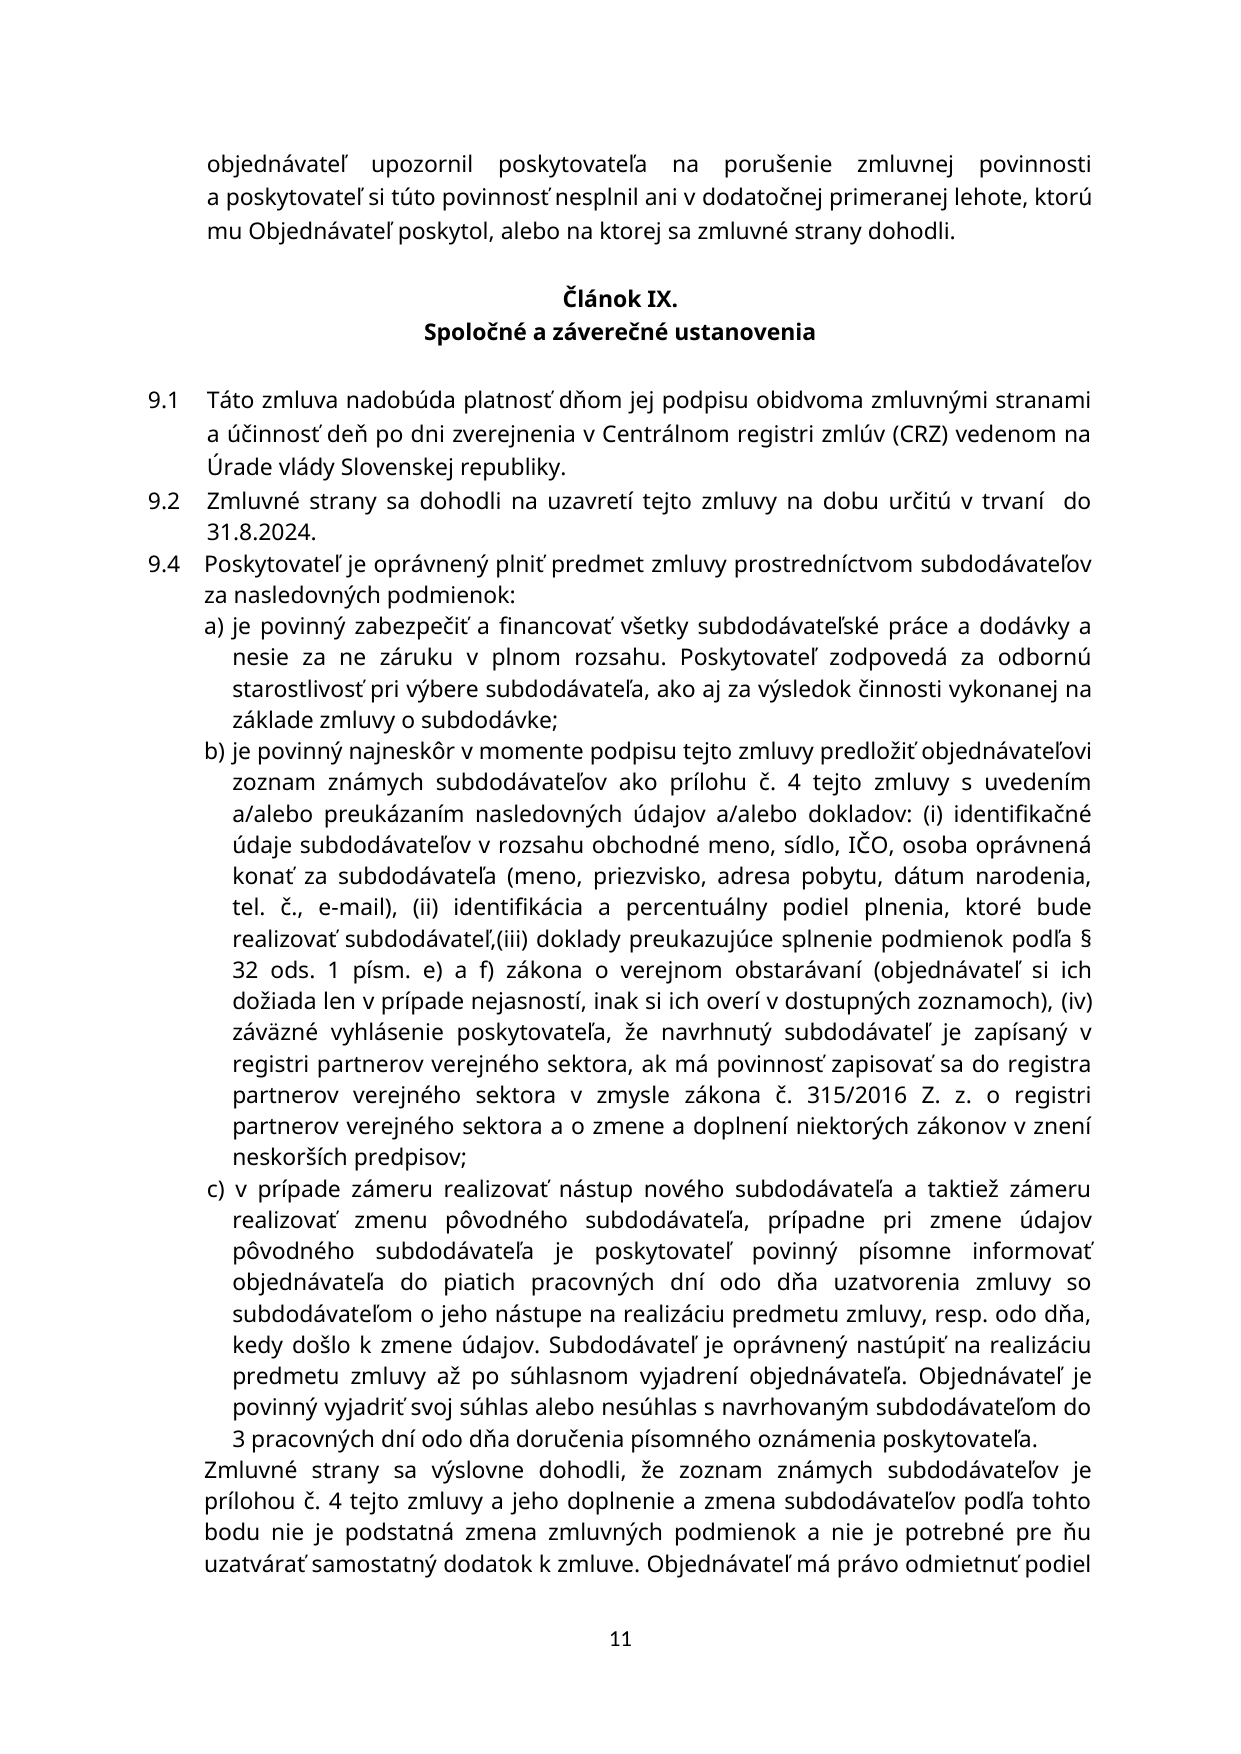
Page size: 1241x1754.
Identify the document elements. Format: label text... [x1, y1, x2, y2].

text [148, 148, 1093, 246]
text Spoločné a záverečné ustanovenia [148, 316, 1093, 348]
text a) je povinný zabezpečiť a financovať všetky subdodávateľské práce a dodávky a nesie za ne záruku v plnom rozsahu. Poskytovateľ zodpovedá za odbornú starostlivosť pri výbere subdodávateľa, ako aj za výsledok činnosti vykonanej na základe zmluvy o subdodávke; [204, 610, 1093, 735]
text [204, 1454, 1093, 1579]
text b) je povinný najneskôr v momente podpisu tejto zmluvy predložiť objednávateľovi zoznam známych subdodávateľov ako prílohu č. 4 tejto zmluvy s uvedením a/alebo preukázaním nasledovných údajov a/alebo dokladov: (i) identifikačné údaje subdodávateľov v rozsahu obchodné meno, sídlo, IČO, osoba oprávnená konať za subdodávateľa (meno, priezvisko, adresa pobytu, dátum narodenia, tel. č., e-mail), (ii) identifikácia a percentuálny podiel plnenia, ktoré bude realizovať subdodávateľ,(iii) doklady preukazujúce splnenie podmienok podľa § 32 ods. 1 písm. e) a f) zákona o verejnom obstarávaní (objednávateľ si ich dožiada len v prípade nejasností, inak si ich overí v dostupných zoznamoch), (iv) záväzné vyhlásenie poskytovateľa, že navrhnutý subdodávateľ je zapísaný v registri partnerov verejného sektora, ak má povinnosť zapisovať sa do registra partnerov verejného sektora v zmysle zákona č. 315/2016 Z. z. o registri partnerov verejného sektora a o zmene a doplnení niektorých zákonov v znení neskorších predpisov; [204, 735, 1093, 1173]
text 9.1 Táto zmluva nadobúda platnosť dňom jej podpisu obidvoma zmluvnými stranami a účinnosť deň po dni zverejnenia v Centrálnom registri zmlúv (CRZ) vedenom na Úrade vlády Slovenskej republiky. [148, 384, 1093, 483]
text Článok IX. [148, 283, 1093, 314]
list 9.2 Zmluvné strany sa dohodli na uzavretí tejto zmluvy na dobu určitú v trvaní do 31.8.2024. [148, 485, 1093, 548]
text 9.4 Poskytovateľ je oprávnený plniť predmet zmluvy prostredníctvom subdodávateľov za nasledovných podmienok: [148, 548, 1093, 610]
text c) v prípade zámeru realizovať nástup nového subdodávateľa a taktiež zámeru realizovať zmenu pôvodného subdodávateľa, prípadne pri zmene údajov pôvodného subdodávateľa je poskytovateľ povinný písomne informovať objednávateľa do piatich pracovných dní odo dňa uzatvorenia zmluvy so subdodávateľom o jeho nástupe na realizáciu predmetu zmluvy, resp. odo dňa, kedy došlo k zmene údajov. Subdodávateľ je oprávnený nastúpiť na realizáciu predmetu zmluvy až po súhlasnom vyjadrení objednávateľa. Objednávateľ je povinný vyjadriť svoj súhlas alebo nesúhlas s navrhovaným subdodávateľom do 3 pracovných dní odo dňa doručenia písomného oznámenia poskytovateľa. [207, 1173, 1093, 1454]
